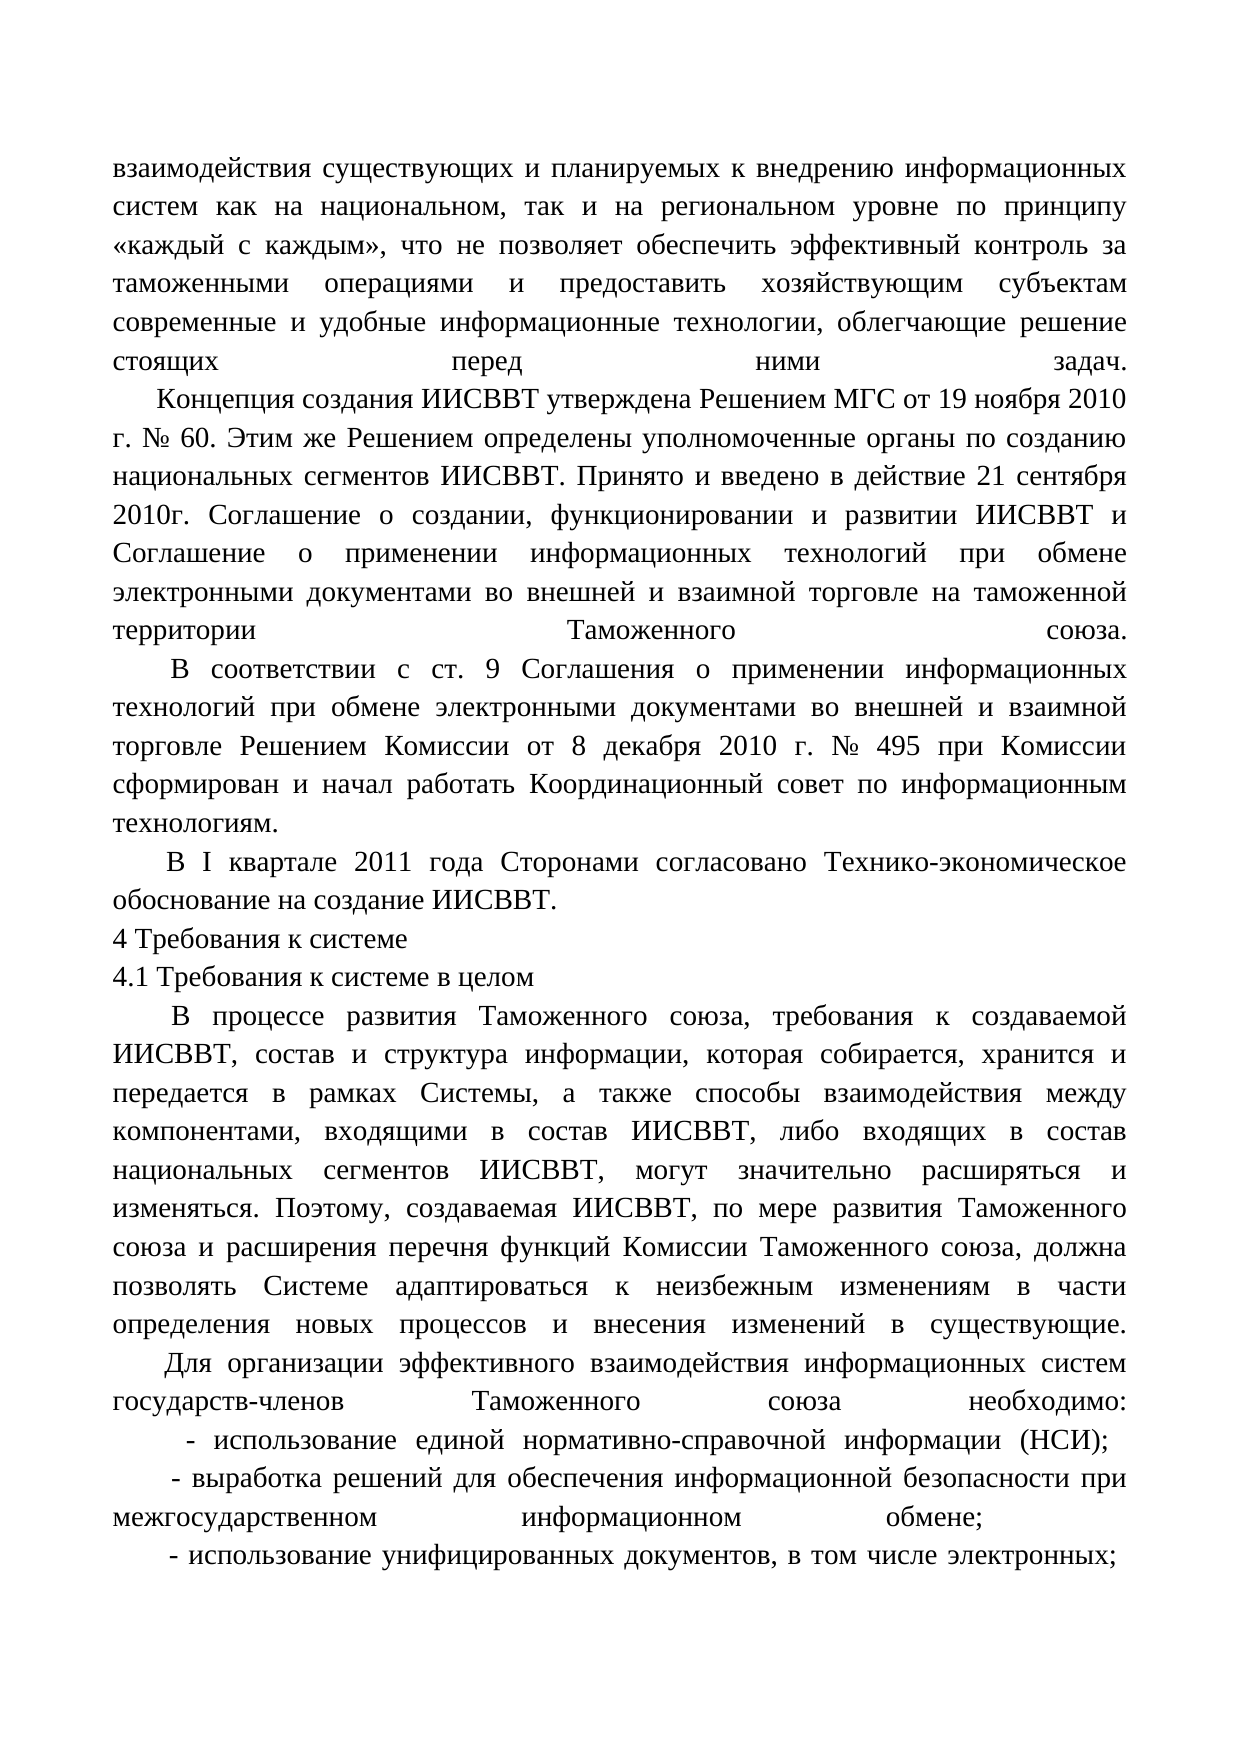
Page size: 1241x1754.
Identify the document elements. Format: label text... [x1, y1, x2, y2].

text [112, 150, 1128, 916]
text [112, 998, 1128, 1571]
text 4 Требования к системе [112, 921, 1128, 954]
text 4.1 Требования к системе в целом [112, 959, 1128, 993]
